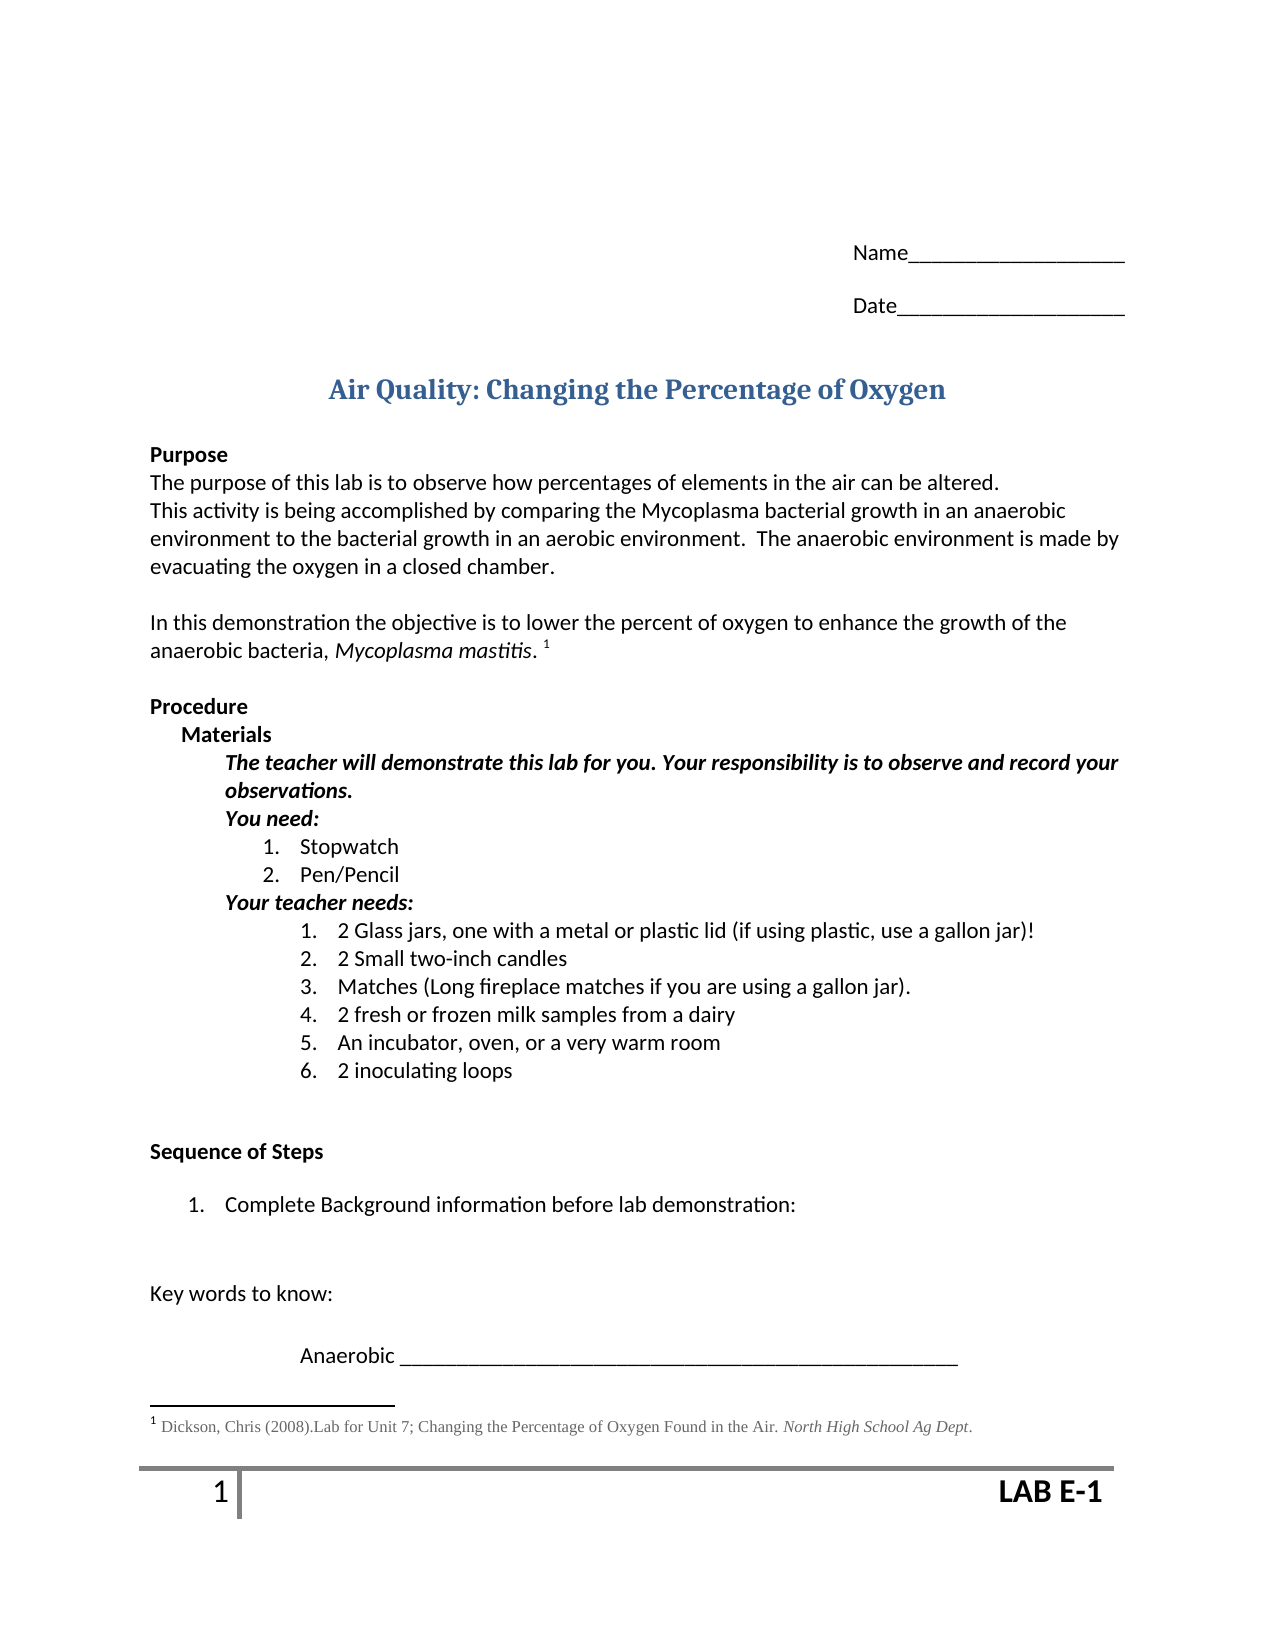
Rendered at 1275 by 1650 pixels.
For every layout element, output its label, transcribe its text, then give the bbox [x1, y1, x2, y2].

list 2 inoculating loops [300, 1056, 1125, 1084]
text Key words to know: [150, 1279, 1125, 1307]
text You need: [225, 804, 1125, 832]
list Pen/Pencil [262, 860, 1125, 888]
text Name___________________ [150, 150, 1125, 266]
text The purpose of this lab is to observe how percentages of elements in the air can be altered. [150, 468, 1125, 496]
list Complete Background information before lab demonstration: [187, 1191, 1125, 1218]
text This activity is being accomplished by comparing the Mycoplasma bacterial growth in an anaerobic environment to the bacterial growth in an aerobic environment. The anaerobic environment is made by evacuating the oxygen in a closed chamber. [150, 496, 1125, 580]
list An incubator, oven, or a very warm room [300, 1028, 1125, 1056]
text Sequence of Steps [150, 1137, 1125, 1166]
text Anaerobic _________________________________________________ [225, 1342, 1125, 1370]
text Purpose [150, 440, 1125, 468]
text Materials [150, 720, 1125, 748]
text Your teacher needs: [225, 888, 1125, 916]
list 2 Glass jars, one with a metal or plastic lid (if using plastic, use a gallon jar)! [300, 916, 1125, 944]
text Procedure [150, 692, 1125, 720]
list Matches (Long fireplace matches if you are using a gallon jar). [300, 972, 1125, 1000]
text Date____________________ [150, 291, 1125, 319]
list 2 fresh or frozen milk samples from a dairy [300, 1000, 1125, 1028]
list Stopwatch [262, 832, 1125, 860]
subtitle Air Quality: Changing the Percentage of Oxygen [150, 373, 1125, 407]
list 2 Small two-inch candles [300, 944, 1125, 972]
text In this demonstration the objective is to lower the percent of oxygen to enhance the growth of the anaerobic bacteria, Mycoplasma mastitis. [150, 608, 1125, 664]
text The teacher will demonstrate this lab for you. Your responsibility is to observe and record your observations. [225, 748, 1125, 804]
